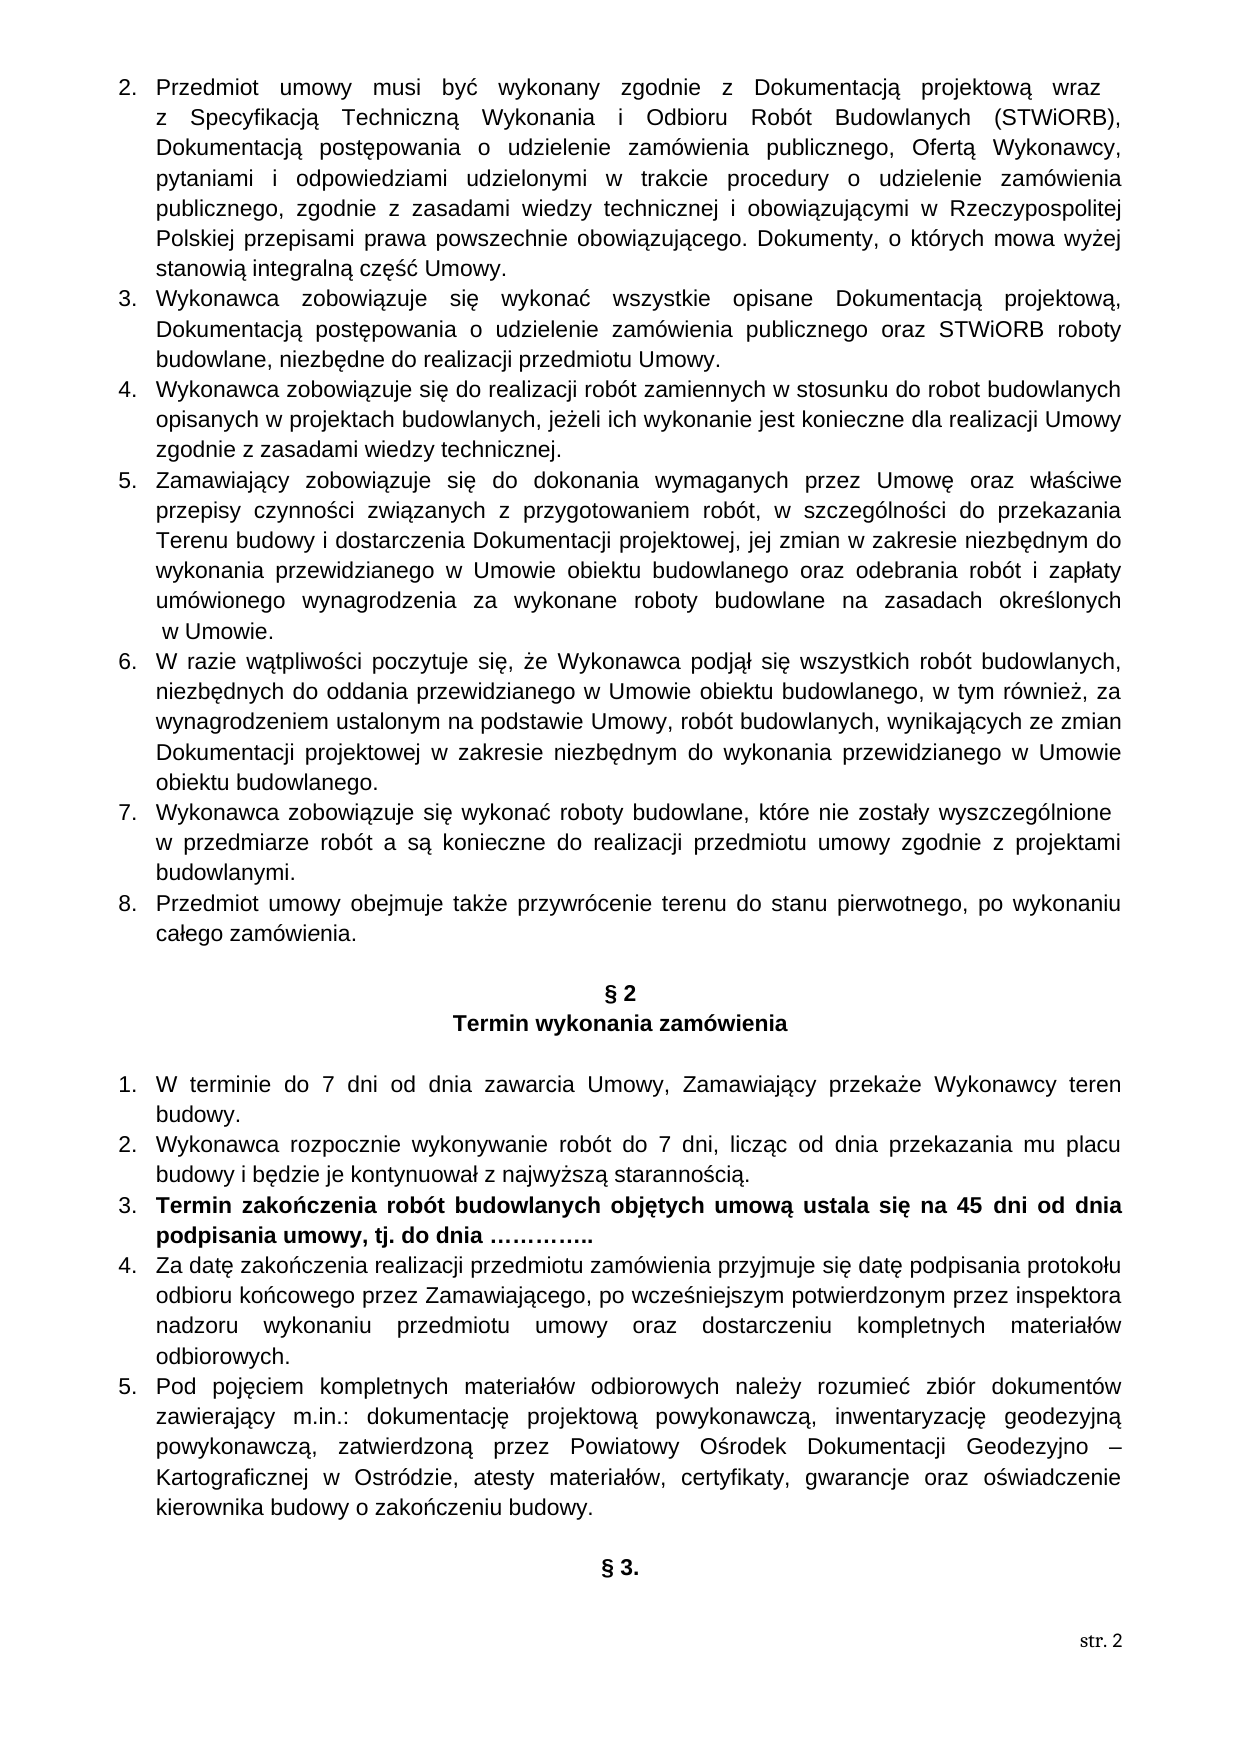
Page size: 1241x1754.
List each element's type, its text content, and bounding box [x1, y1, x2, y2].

list Pod pojęciem kompletnych materiałów odbiorowych należy rozumieć zbiór dokumentów zawierający m.in.: dokumentację projektową powykonawczą, inwentaryzację geodezyjną powykonawczą, zatwierdzoną przez Powiatowy Ośrodek Dokumentacji Geodezyjno – Kartograficznej w Ostródzie, atesty materiałów, certyfikaty, gwarancje oraz oświadczenie kierownika budowy o zakończeniu budowy. [118, 1373, 1122, 1520]
list Zamawiający zobowiązuje się do dokonania wymaganych przez Umowę oraz właściwe przepisy czynności związanych z przygotowaniem robót, w szczególności do przekazania Terenu budowy i dostarczenia Dokumentacji projektowej, jej zmian w zakresie niezbędnym do wykonania przewidzianego w Umowie obiektu budowlanego oraz odebrania robót i zapłaty umówionego wynagrodzenia za wykonane roboty budowlane na zasadach określonych w Umowie. [118, 467, 1122, 644]
list Wykonawca zobowiązuje się wykonać roboty budowlane, które nie zostały wyszczególnione w przedmiarze robót a są konieczne do realizacji przedmiotu umowy zgodnie z projektami budowlanymi. [118, 799, 1122, 886]
list Wykonawca rozpocznie wykonywanie robót do 7 dni, licząc od dnia przekazania mu placu budowy i będzie je kontynuował z najwyższą starannością. [118, 1131, 1122, 1188]
list Wykonawca zobowiązuje się do realizacji robót zamiennych w stosunku do robot budowlanych opisanych w projektach budowlanych, jeżeli ich wykonanie jest konieczne dla realizacji Umowy zgodnie z zasadami wiedzy technicznej. [118, 376, 1122, 463]
list Przedmiot umowy musi być wykonany zgodnie z Dokumentacją projektową wraz z Specyfikacją Techniczną Wykonania i Odbioru Robót Budowlanych (STWiORB), Dokumentacją postępowania o udzielenie zamówienia publicznego, Ofertą Wykonawcy, pytaniami i odpowiedziami udzielonymi w trakcie procedury o udzielenie zamówienia publicznego, zgodnie z zasadami wiedzy technicznej i obowiązującymi w Rzeczypospolitej Polskiej przepisami prawa powszechnie obowiązującego. Dokumenty, o których mowa wyżej stanowią integralną część Umowy. [118, 74, 1122, 281]
list W razie wątpliwości poczytuje się, że Wykonawca podjął się wszystkich robót budowlanych, niezbędnych do oddania przewidzianego w Umowie obiektu budowlanego, w tym również, za wynagrodzeniem ustalonym na podstawie Umowy, robót budowlanych, wynikających ze zmian Dokumentacji projektowej w zakresie niezbędnym do wykonania przewidzianego w Umowie obiektu budowlanego. [118, 648, 1122, 795]
text Termin wykonania zamówienia [118, 1010, 1122, 1037]
list Za datę zakończenia realizacji przedmiotu zamówienia przyjmuje się datę podpisania protokołu odbioru końcowego przez Zamawiającego, po wcześniejszym potwierdzonym przez inspektora nadzoru wykonaniu przedmiotu umowy oraz dostarczeniu kompletnych materiałów odbiorowych. [118, 1252, 1122, 1369]
list W terminie do 7 dni od dnia zawarcia Umowy, Zamawiający przekaże Wykonawcy teren budowy. [118, 1071, 1122, 1127]
list Termin zakończenia robót budowlanych objętych umową ustala się na 45 dni od dnia podpisania umowy, tj. do dnia ………….. [118, 1192, 1122, 1248]
list Wykonawca zobowiązuje się wykonać wszystkie opisane Dokumentacją projektową, Dokumentacją postępowania o udzielenie zamówienia publicznego oraz STWiORB roboty budowlane, niezbędne do realizacji przedmiotu Umowy. [118, 285, 1122, 372]
text § 3. [118, 1554, 1122, 1580]
text § 2 [118, 980, 1122, 1006]
list Przedmiot umowy obejmuje także przywrócenie terenu do stanu pierwotnego, po wykonaniu całego zamówienia. [118, 889, 1122, 946]
